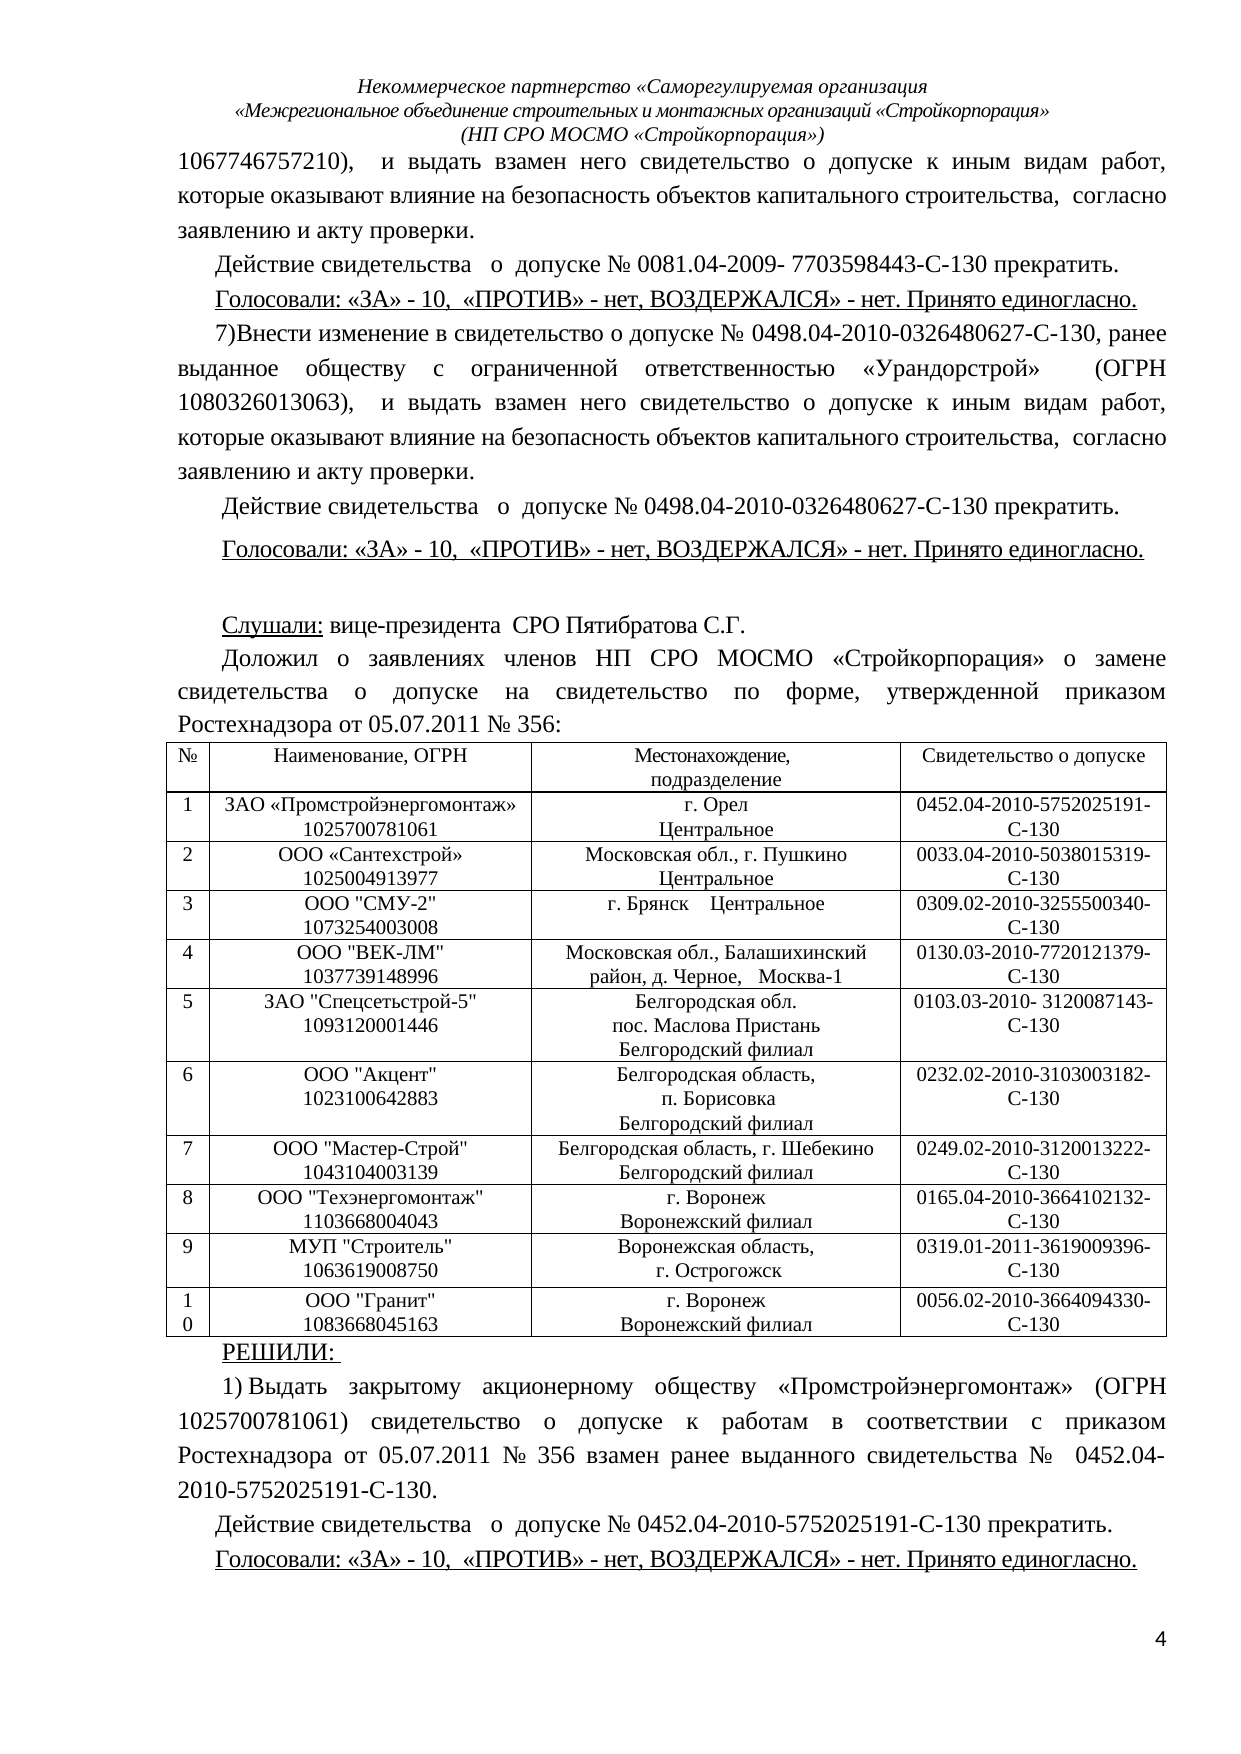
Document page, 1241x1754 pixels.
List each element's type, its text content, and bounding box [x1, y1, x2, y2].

table_cell 0033.04-2010-5038015319-C-130 [901, 842, 1166, 890]
table_cell ЗАО «Промстройэнергомонтаж» 1025700781061 [210, 793, 531, 841]
table_cell Московская обл., Балашихинский район, д. Черное, Москва-1 [532, 940, 900, 988]
table_cell 8 [167, 1185, 209, 1233]
table_cell Белгородская область, г. Шебекино Белгородский филиал [532, 1136, 900, 1184]
table_header Местонахождение, подразделение [532, 743, 900, 791]
table_cell 2 [167, 842, 209, 890]
table_cell г. Орел Центральное [532, 793, 900, 841]
table_cell 0103.03-2010- 3120087143-C-130 [901, 989, 1166, 1061]
table_cell 0165.04-2010-3664102132-C-130 [901, 1185, 1166, 1233]
table_cell Воронежская область, г. Острогожск [532, 1234, 900, 1287]
table_cell 7 [167, 1136, 209, 1184]
table_cell 0309.02-2010-3255500340-C-130 [901, 891, 1166, 939]
list Голосовали: «ЗА» - 10, «ПРОТИВ» - нет, ВОЗДЕРЖАЛСЯ» - нет. Принято единогласно. [222, 534, 1167, 563]
text Слушали: вице-президента СРО Пятибратова С.Г. [177, 610, 1167, 639]
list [177, 146, 1167, 244]
list Внести изменение в свидетельство о допуске № 0498.04-2010-0326480627-C-130, ранее выданное обществу с ограниченной ответственностью «Урандорстрой» (ОГРН 1080326013063), и выдать взамен него свидетельство о допуске к иным видам работ, которые оказывают влияние на безопасность объектов капитального строительства, согласно заявлению и акту проверки. [177, 318, 1167, 485]
list Выдать закрытому акционерному обществу «Промстройэнергомонтаж» (ОГРН 1025700781061) свидетельство о допуске к работам в соответствии с приказом Ростехнадзора от 05.07.2011 № 356 взамен ранее выданного свидетельства № 0452.04-2010-5752025191-C-130. [177, 1371, 1167, 1503]
table_cell 10 [167, 1288, 209, 1336]
table_cell ООО "Акцент" 1023100642883 [210, 1062, 531, 1134]
text Доложил о заявлениях членов НП СРО МОСМО «Стройкорпорация» о замене свидетельства о допуске на свидетельство по форме, утвержденной приказом Ростехнадзора от 05.07.2011 № 356: [177, 643, 1167, 738]
table_cell 0452.04-2010-5752025191-C-130 [901, 793, 1166, 841]
table_cell ООО "ВЕК-ЛМ" 1037739148996 [210, 940, 531, 988]
table_cell ООО «Сантехстрой» 1025004913977 [210, 842, 531, 890]
table_cell 1 [167, 793, 209, 841]
table_cell г. Воронеж Воронежский филиал [532, 1185, 900, 1233]
table_cell 0056.02-2010-3664094330-C-130 [901, 1288, 1166, 1336]
table_cell ООО "Техэнергомонтаж" 1103668004043 [210, 1185, 531, 1233]
table_header Свидетельство о допуске [901, 743, 1166, 791]
table_cell 5 [167, 989, 209, 1061]
table_cell 9 [167, 1234, 209, 1287]
list РЕШИЛИ: [177, 1337, 1167, 1366]
table_cell 4 [167, 940, 209, 988]
table_cell 0319.01-2011-3619009396-C-130 [901, 1234, 1166, 1287]
table_cell 0130.03-2010-7720121379-C-130 [901, 940, 1166, 988]
list Действие свидетельства о допуске № 0081.04-2009- 7703598443-C-130 прекратить. [215, 249, 1167, 278]
table_cell г. Брянск Центральное [532, 891, 900, 939]
table_cell ООО "Гранит" 1083668045163 [210, 1288, 531, 1336]
table_cell 0249.02-2010-3120013222-C-130 [901, 1136, 1166, 1184]
table_cell Белгородская обл. пос. Маслова Пристань Белгородский филиал [532, 989, 900, 1061]
table_cell ЗАО "Спецсетьстрой-5" 1093120001446 [210, 989, 531, 1061]
list Голосовали: «ЗА» - 10, «ПРОТИВ» - нет, ВОЗДЕРЖАЛСЯ» - нет. Принято единогласно. [215, 1544, 1167, 1572]
list Действие свидетельства о допуске № 0498.04-2010-0326480627-C-130 прекратить. [222, 491, 1167, 519]
table_cell 3 [167, 891, 209, 939]
table_cell МУП "Строитель" 1063619008750 [210, 1234, 531, 1287]
table_cell г. Воронеж Воронежский филиал [532, 1288, 900, 1336]
list Голосовали: «ЗА» - 10, «ПРОТИВ» - нет, ВОЗДЕРЖАЛСЯ» - нет. Принято единогласно. [215, 284, 1167, 313]
list Действие свидетельства о допуске № 0452.04-2010-5752025191-C-130 прекратить. [215, 1509, 1167, 1538]
table_header № [167, 743, 209, 791]
table_cell 0232.02-2010-3103003182-C-130 [901, 1062, 1166, 1134]
table_cell 6 [167, 1062, 209, 1134]
table_header Наименование, ОГРН [210, 743, 531, 791]
table_cell ООО "СМУ-2" 1073254003008 [210, 891, 531, 939]
table_cell ООО "Мастер-Строй" 1043104003139 [210, 1136, 531, 1184]
table_cell Белгородская область, п. Борисовка Белгородский филиал [532, 1062, 900, 1134]
table_cell Московская обл., г. Пушкино Центральное [532, 842, 900, 890]
